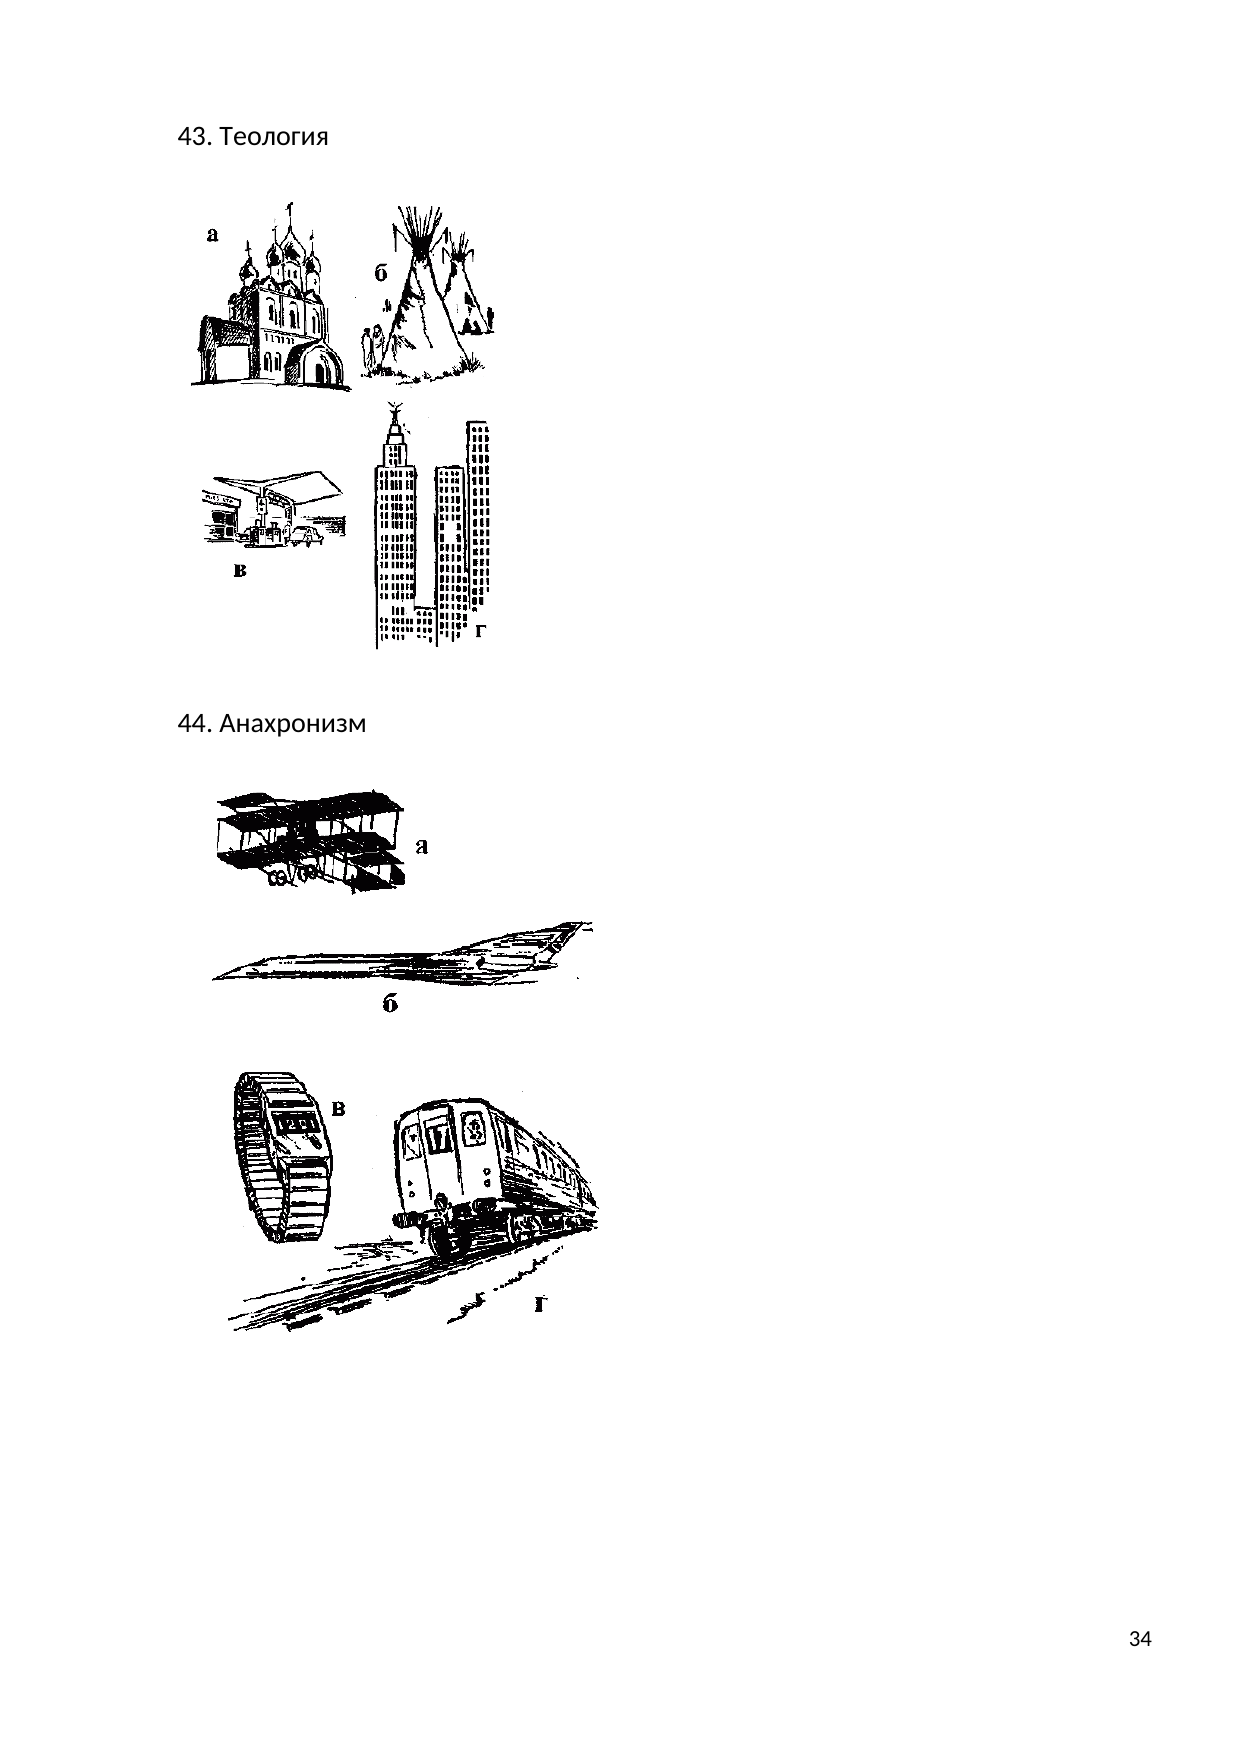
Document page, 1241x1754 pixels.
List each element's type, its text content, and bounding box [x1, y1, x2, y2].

picture [177, 778, 604, 1357]
picture [177, 191, 499, 656]
